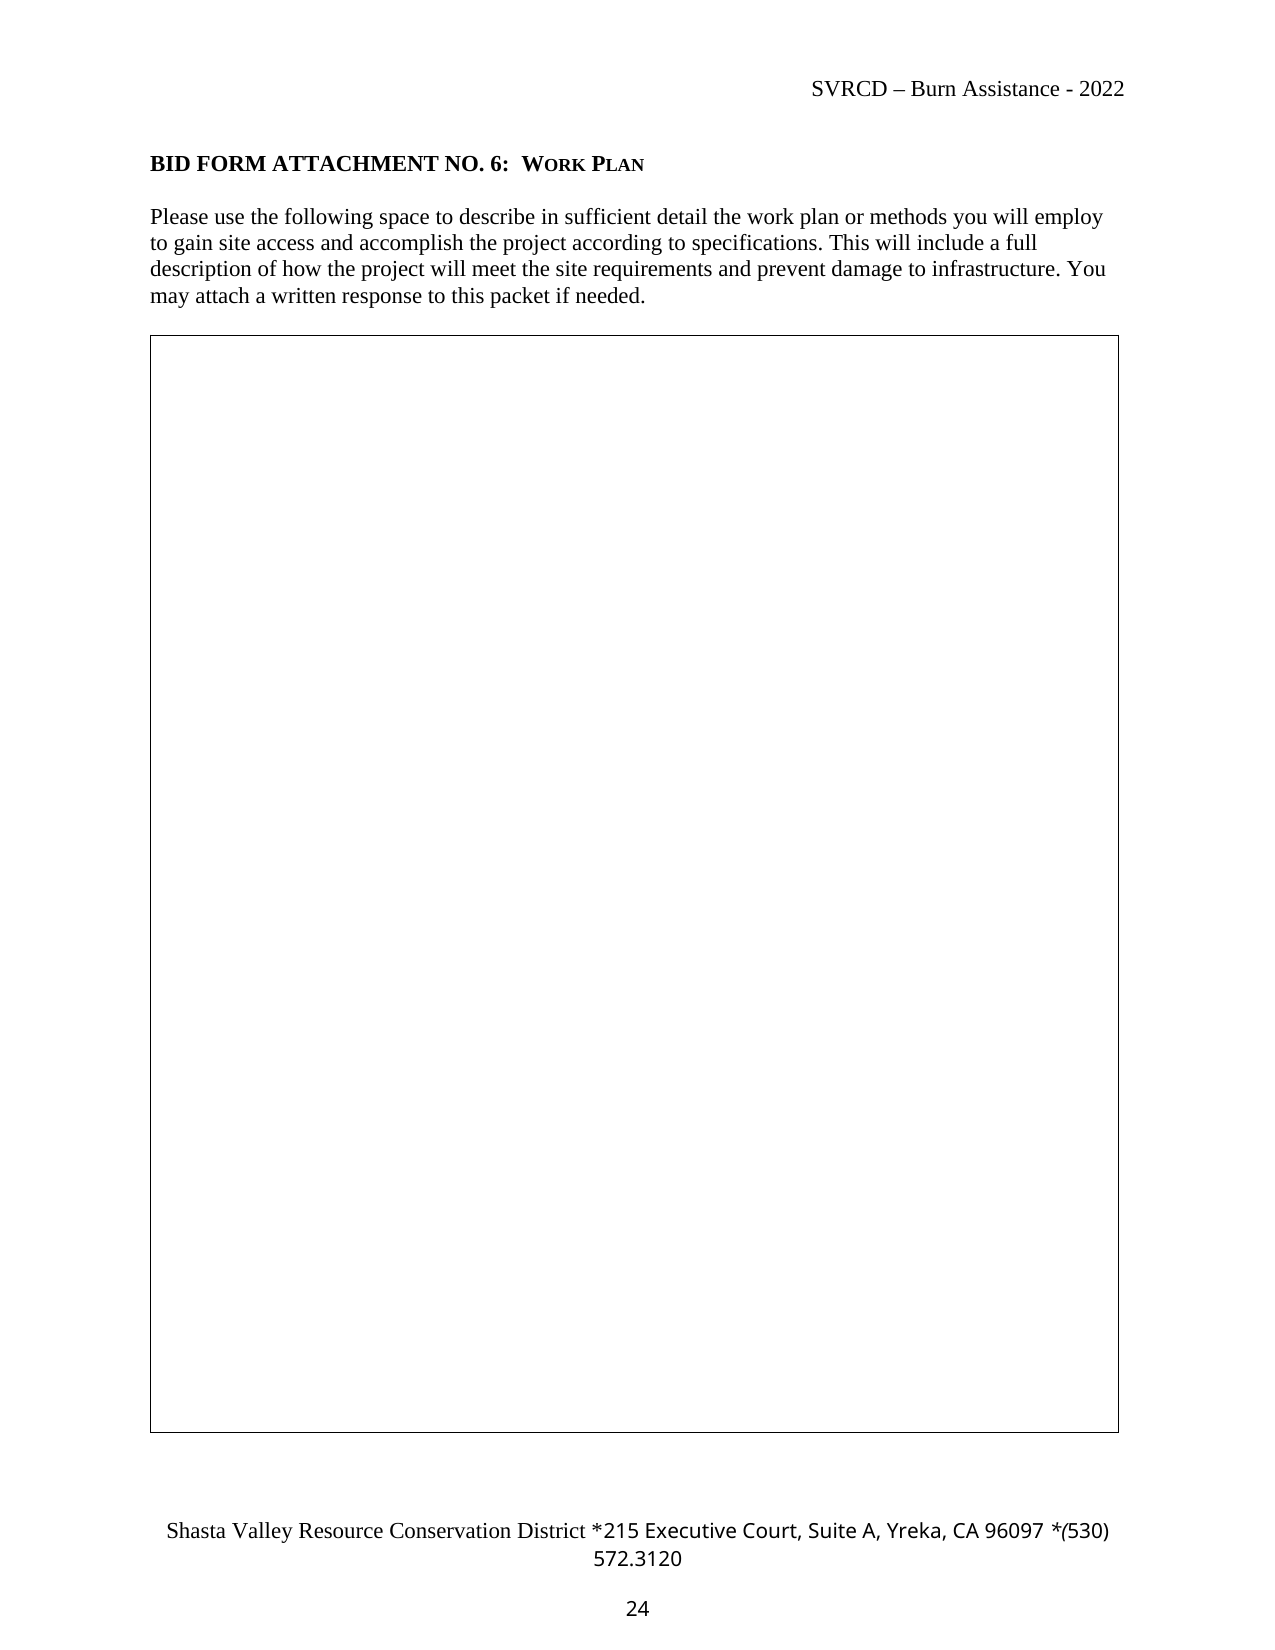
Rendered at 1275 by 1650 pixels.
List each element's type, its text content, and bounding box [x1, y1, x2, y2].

table_header [151, 336, 1118, 1432]
text BID FORM ATTACHMENT NO. 6: Work Plan [150, 150, 1125, 176]
text Please use the following space to describe in sufficient detail the work plan or methods you will employ to gain site access and accomplish the project according to specifications. This will include a full description of how the project will meet the site requirements and prevent damage to infrastructure. You may attach a written response to this packet if needed. [150, 203, 1125, 308]
